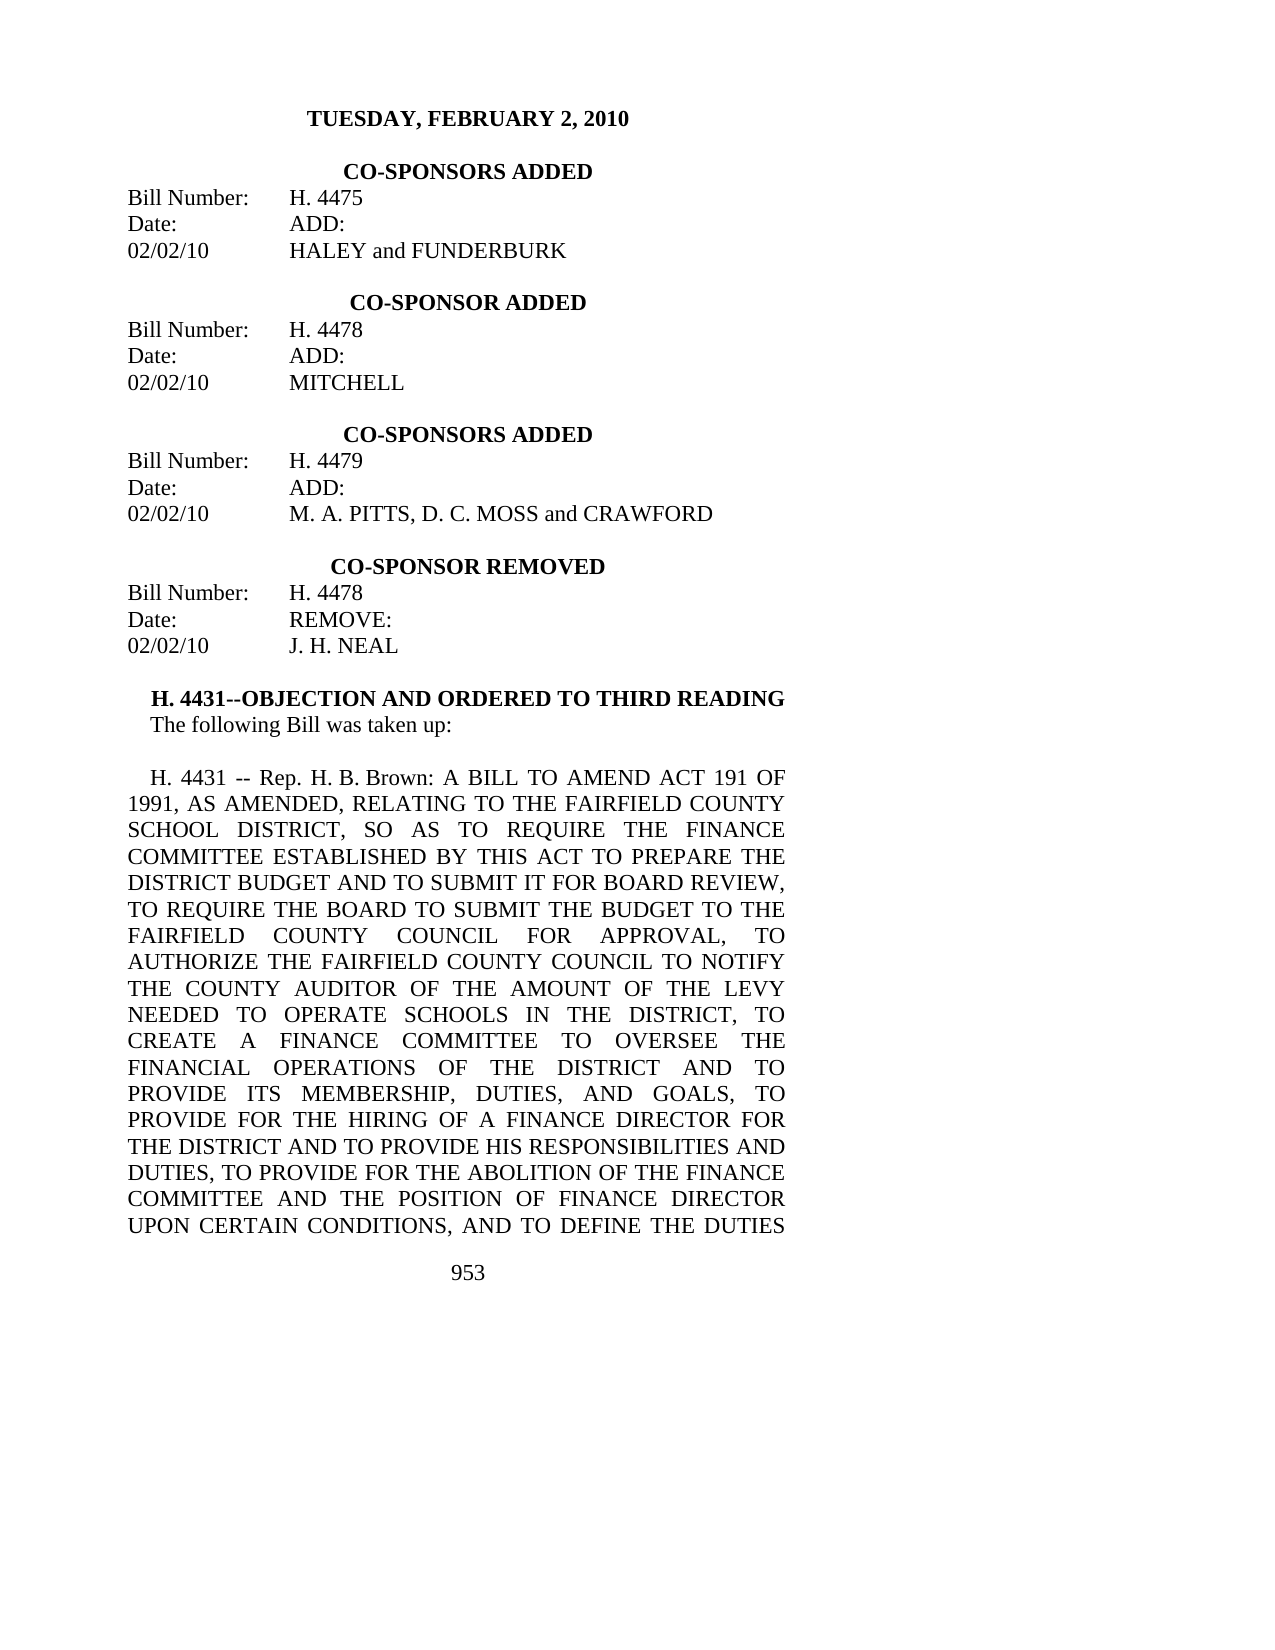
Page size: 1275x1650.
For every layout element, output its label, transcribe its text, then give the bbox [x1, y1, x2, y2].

table_cell ADD: [278, 342, 430, 368]
table_cell REMOVE: [278, 606, 427, 632]
table_cell Date: [116, 342, 278, 368]
table_cell 02/02/10 [116, 632, 278, 658]
table_header Bill Number: [116, 184, 278, 210]
table_header H. 4475 [278, 184, 600, 210]
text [127, 764, 786, 1238]
table_header Bill Number: [116, 316, 278, 342]
table_cell 02/02/10 [116, 500, 278, 527]
table_cell Date: [116, 210, 278, 237]
table_cell ADD: [278, 210, 600, 237]
text H. 4431--OBJECTION AND ORDERED TO THIRD READING [127, 685, 786, 711]
table_cell MITCHELL [278, 369, 430, 395]
text CO-SPONSORS ADDED [127, 158, 786, 184]
text CO-SPONSORS ADDED [127, 421, 786, 448]
table_header Bill Number: [116, 579, 278, 606]
table_header H. 4478 [278, 579, 427, 606]
table_header H. 4478 [278, 316, 430, 342]
table_header Bill Number: [116, 448, 278, 474]
table_cell 02/02/10 [116, 369, 278, 395]
text CO-SPONSOR REMOVED [127, 553, 786, 579]
table_cell J. H. NEAL [278, 632, 427, 658]
table_cell ADD: [278, 474, 750, 500]
table_cell Date: [116, 606, 278, 632]
table_cell 02/02/10 [116, 237, 278, 263]
table_cell Date: [116, 474, 278, 500]
text CO-SPONSOR ADDED [127, 289, 786, 316]
table_header H. 4479 [278, 448, 750, 474]
text The following Bill was taken up: [127, 711, 786, 737]
table_cell HALEY and FUNDERBURK [278, 237, 600, 263]
table_cell M. A. PITTS, D. C. MOSS and CRAWFORD [278, 500, 750, 527]
